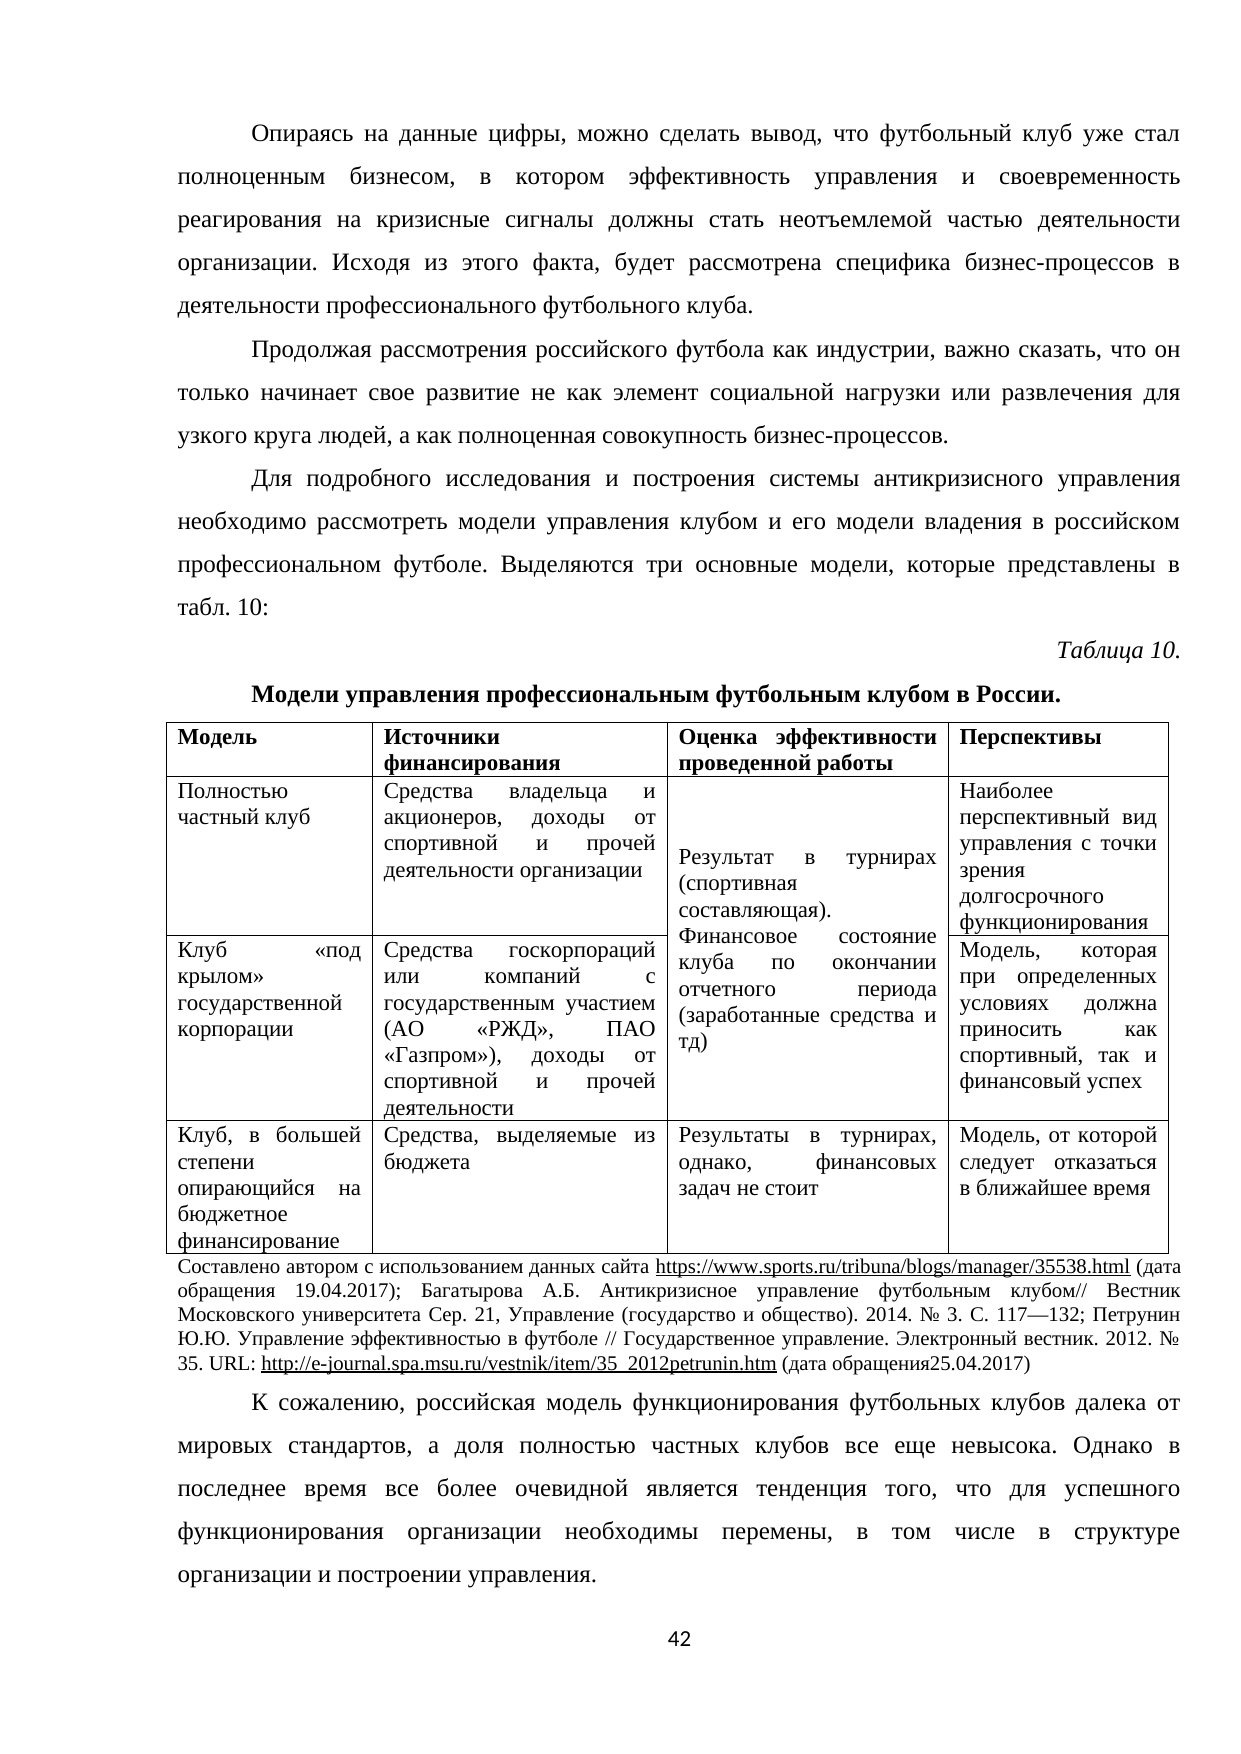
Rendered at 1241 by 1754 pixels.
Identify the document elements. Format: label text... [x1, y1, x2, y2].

table_cell Клуб, в большей степени опирающийся на бюджетное финансирование [167, 1121, 372, 1253]
table_header Оценка эффективности проведенной работы [668, 723, 948, 776]
table_cell Модель, которая при определенных условиях должна приносить как спортивный, так и финансовый успех [949, 936, 1168, 1120]
table_cell Средства владельца и акционеров, доходы от спортивной и прочей деятельности организации [373, 777, 667, 935]
table_header Модель [167, 723, 372, 776]
table_cell Результат в турнирах (спортивная составляющая). Финансовое состояние клуба по окончании отчетного периода (заработанные средства и тд) [668, 777, 948, 1120]
table_cell Средства госкорпораций или компаний с государственным участием (АО «РЖД», ПАО «Газпром»), доходы от спортивной и прочей деятельности [373, 936, 667, 1120]
text Продолжая рассмотрения российского футбола как индустрии, важно сказать, что он только начинает свое развитие не как элемент социальной нагрузки или развлечения для узкого круга людей, а как полноценная совокупность бизнес-процессов. [177, 334, 1181, 449]
text Таблица 10. [177, 636, 1181, 664]
table_cell Модель, от которой следует отказаться в ближайшее время [949, 1121, 1168, 1253]
text Опираясь на данные цифры, можно сделать вывод, что футбольный клуб уже стал полноценным бизнесом, в котором эффективность управления и своевременность реагирования на кризисные сигналы должны стать неотъемлемой частью деятельности организации. Исходя из этого факта, будет рассмотрена специфика бизнес-процессов в деятельности профессионального футбольного клуба. [177, 118, 1181, 319]
table_cell Полностью частный клуб [167, 777, 372, 935]
text К сожалению, российская модель функционирования футбольных клубов далека от мировых стандартов, а доля полностью частных клубов все еще невысока. Однако в последнее время все более очевидной является тенденция того, что для успешного функционирования организации необходимы перемены, в том числе в структуре организации и построении управления. [177, 1387, 1181, 1588]
table_header Источники финансирования [373, 723, 667, 776]
table_header Перспективы [949, 723, 1168, 776]
text Для подробного исследования и построения системы антикризисного управления необходимо рассмотреть модели управления клубом и его модели владения в российском профессиональном футболе. Выделяются три основные модели, которые представлены в табл. 10: [177, 463, 1181, 621]
table_cell Средства, выделяемые из бюджета [373, 1121, 667, 1253]
text Модели управления профессиональным футбольным клубом в России. [177, 679, 1181, 707]
table_cell Результаты в турнирах, однако, финансовых задач не стоит [668, 1121, 948, 1253]
table_cell Наиболее перспективный вид управления с точки зрения долгосрочного функционирования [949, 777, 1168, 935]
text Составлено автором с использованием данных сайта https://www.sports.ru/tribuna/blogs/manager/35538.html (дата обращения 19.04.2017); Багатырова А.Б. Антикризисное управление футбольным клубом// Вестник Московского университета Сер. 21, Управление (государство и общество). 2014. № 3. С. 117—132; Петрунин Ю.Ю. Управление эффективностью в футболе // Государственное управление. Электронный вестник. 2012. № 35. URL: http://e-journal.spa.msu.ru/vestnik/item/35_2012petrunin.htm (дата обращения25.04.2017) [177, 1254, 1181, 1374]
table_cell Клуб «под крылом» государственной корпорации [167, 936, 372, 1120]
